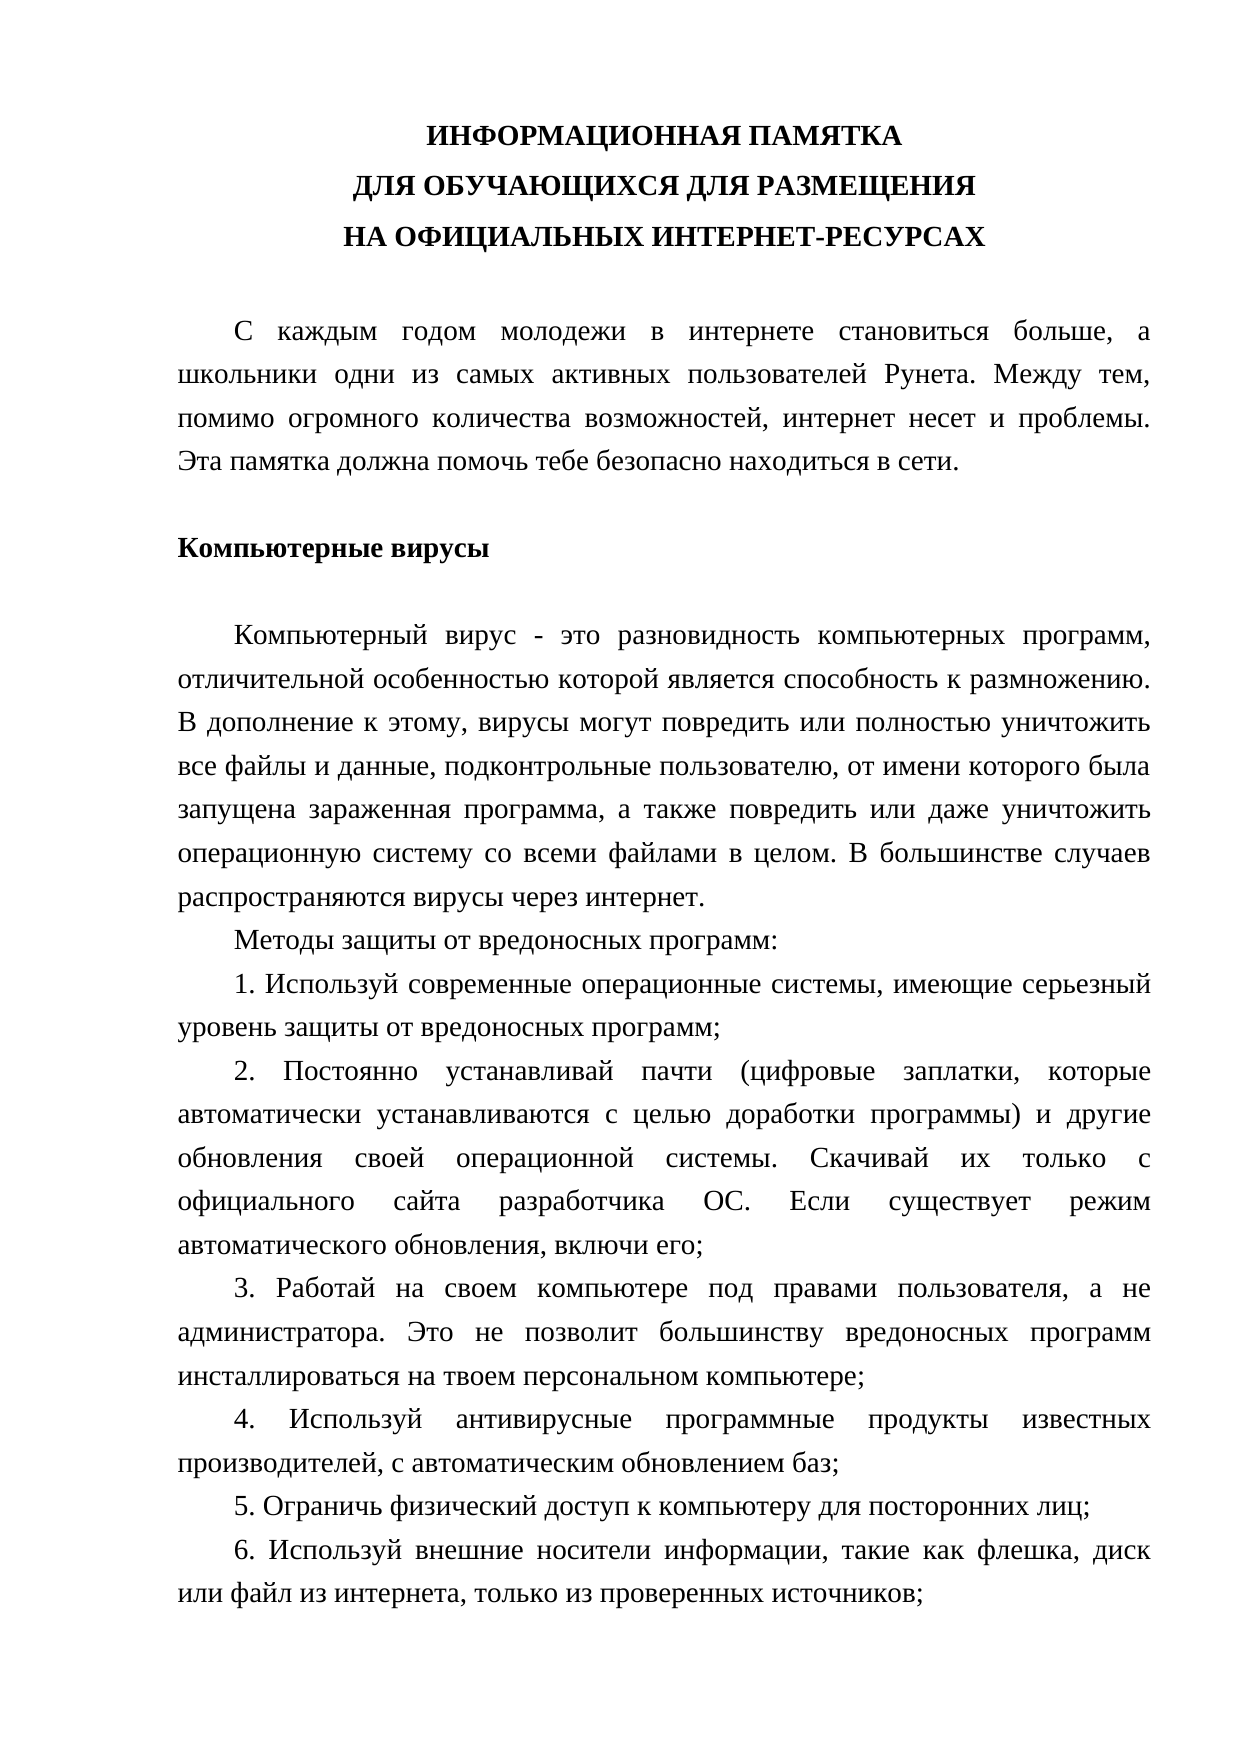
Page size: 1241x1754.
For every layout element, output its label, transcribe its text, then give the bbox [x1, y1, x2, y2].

text ДЛЯ ОБУЧАЮЩИХСЯ ДЛЯ РАЗМЕЩЕНИЯ [177, 168, 1152, 202]
text ИНФОРМАЦИОННАЯ ПАМЯТКА [177, 118, 1152, 152]
text 6. Используй внешние носители информации, такие как флешка, диск или файл из интернета, только из проверенных источников; [177, 1532, 1152, 1609]
text Методы защиты от вредоносных программ: [177, 922, 1152, 956]
text НА ОФИЦИАЛЬНЫХ ИНТЕРНЕТ-РЕСУРСАХ [177, 219, 1152, 252]
text С каждым годом молодежи в интернете становиться больше, а школьники одни из самых активных пользователей Рунета. Между тем, помимо огромного количества возможностей, интернет несет и проблемы. Эта памятка должна помочь тебе безопасно находиться в сети. [177, 313, 1152, 477]
text 3. Работай на своем компьютере под правами пользователя, а не администратора. Это не позволит большинству вредоносных программ инсталлироваться на твоем персональном компьютере; [177, 1271, 1152, 1391]
text 2. Постоянно устанавливай пачти (цифровые заплатки, которые автоматически устанавливаются с целью доработки программы) и другие обновления своей операционной системы. Скачивай их только с официального сайта разработчика ОС. Если существует режим автоматического обновления, включи его; [177, 1053, 1152, 1261]
text 5. Ограничь физический доступ к компьютеру для посторонних лиц; [177, 1488, 1152, 1522]
text Компьютерные вирусы [177, 530, 1152, 564]
text 4. Используй антивирусные программные продукты известных производителей, с автоматическим обновлением баз; [177, 1401, 1152, 1478]
text 1. Используй современные операционные системы, имеющие серьезный уровень защиты от вредоносных программ; [177, 966, 1152, 1043]
text Компьютерный вирус - это разновидность компьютерных программ, отличительной особенностью которой является способность к размножению. В дополнение к этому, вирусы могут повредить или полностью уничтожить все файлы и данные, подконтрольные пользователю, от имени которого была запущена зараженная программа, а также повредить или даже уничтожить операционную систему со всеми файлами в целом. В большинстве случаев распространяются вирусы через интернет. [177, 617, 1152, 912]
